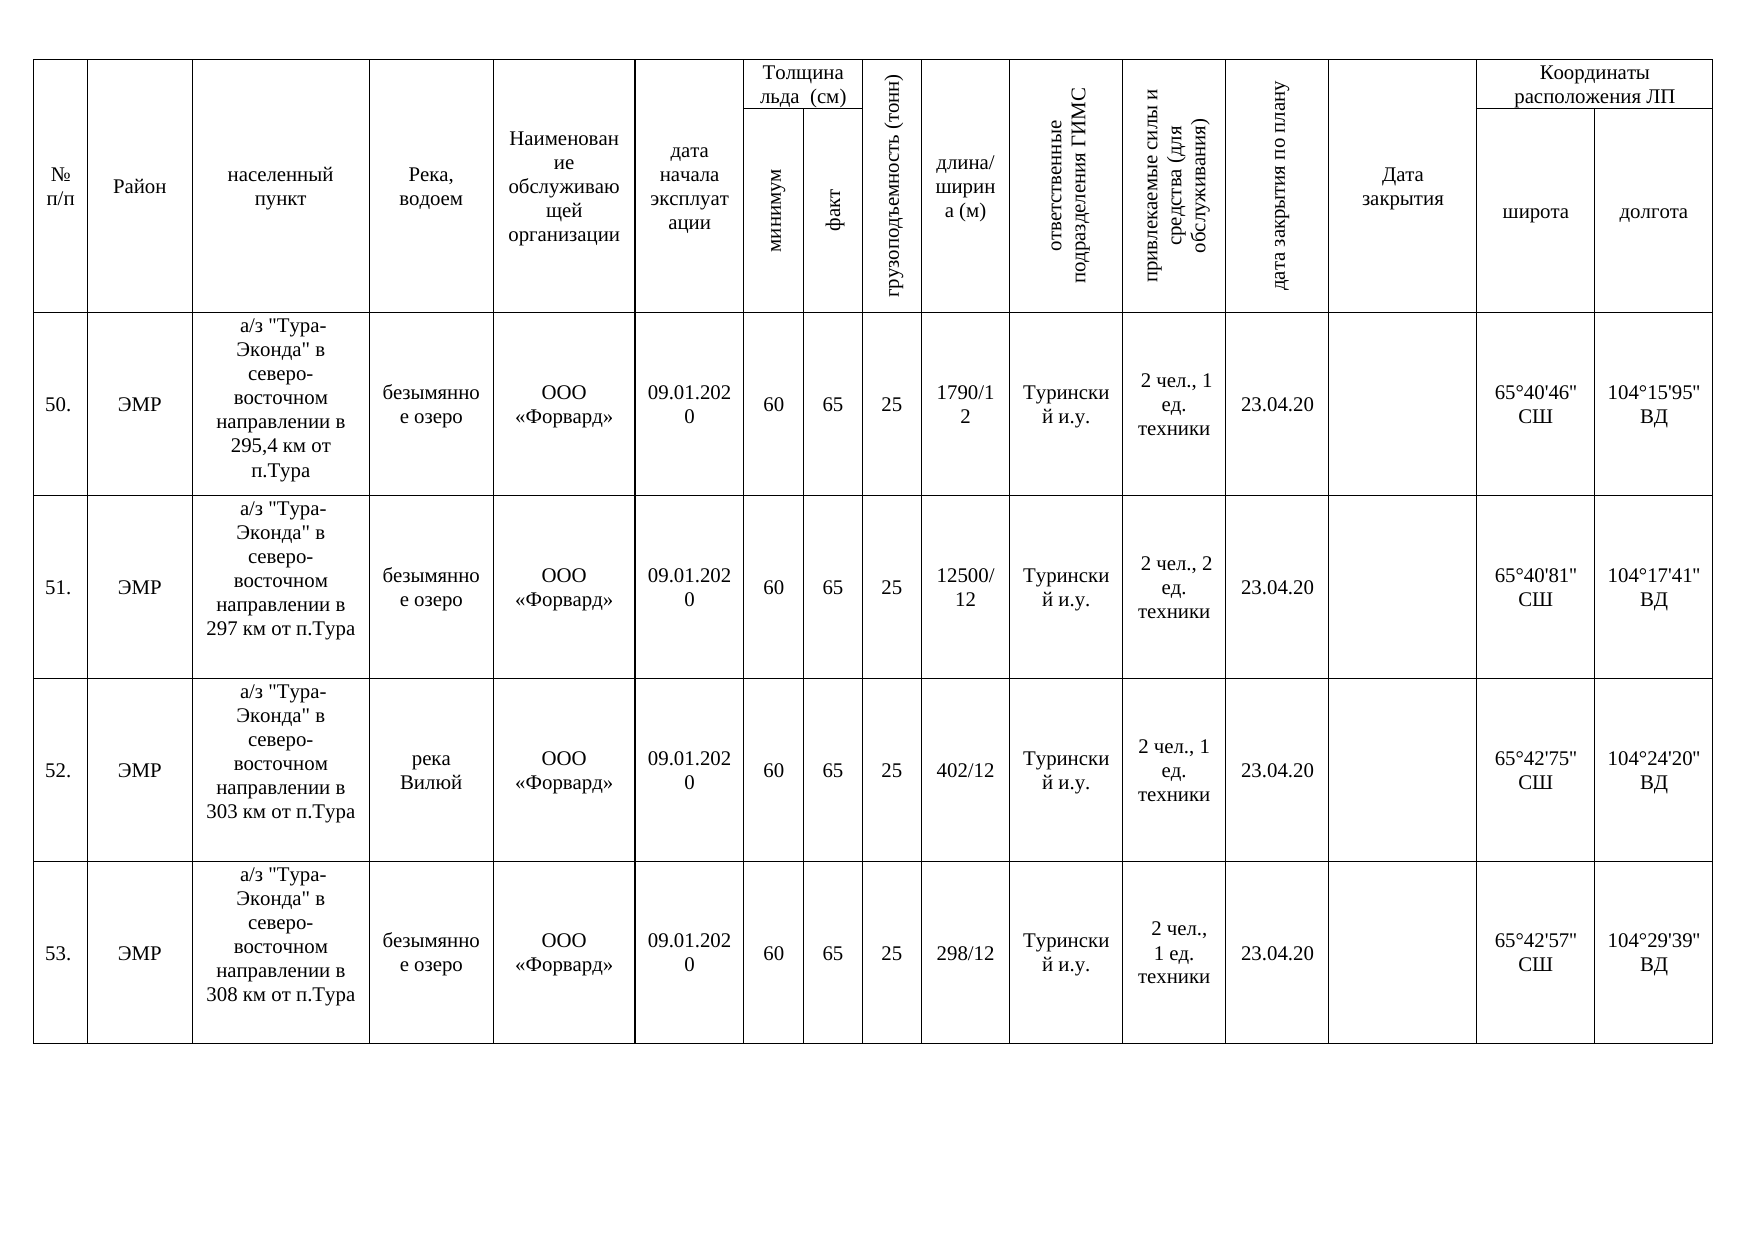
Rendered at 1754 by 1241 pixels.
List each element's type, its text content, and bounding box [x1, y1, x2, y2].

table_cell 25 [863, 313, 921, 495]
table_cell 402/12 [922, 679, 1009, 861]
table_cell ЭМР [88, 496, 192, 678]
table_cell 09.01.2020 [636, 496, 743, 678]
table_cell 09.01.2020 [636, 679, 743, 861]
table_header Наименование обслуживающей организации [494, 60, 634, 312]
table_cell 2 чел., 1 ед. техники [1123, 313, 1225, 495]
table_cell Туринский и.у. [1010, 313, 1122, 495]
table_cell безымянное озеро [370, 313, 493, 495]
table_cell безымянное озеро [370, 862, 493, 1043]
table_cell безымянное озеро [370, 496, 493, 678]
table_cell 2 чел., 1 ед. техники [1123, 679, 1225, 861]
table_cell а/з "Тура-Эконда" в северо-восточном направлении в 303 км от п.Тура [193, 679, 369, 861]
table_cell [34, 862, 87, 1043]
table_cell 65°42'57'' СШ [1477, 862, 1594, 1043]
table_cell широта [1477, 109, 1594, 312]
table_cell 298/12 [922, 862, 1009, 1043]
table_cell а/з "Тура-Эконда" в северо-восточном направлении в 297 км от п.Тура [193, 496, 369, 678]
table_cell [1329, 313, 1476, 495]
table_cell 60 [744, 313, 803, 495]
table_cell 65 [804, 679, 862, 861]
table_cell ООО «Форвард» [494, 862, 634, 1043]
table_cell 60 [744, 679, 803, 861]
table_cell 23.04.20 [1226, 862, 1328, 1043]
table_cell ООО «Форвард» [494, 313, 634, 495]
table_header грузоподъемность (тонн) [863, 60, 921, 312]
table_cell Туринский и.у. [1010, 496, 1122, 678]
table_cell 65°40'81'' СШ [1477, 496, 1594, 678]
table_header Район [88, 60, 192, 312]
table_cell 60 [744, 862, 803, 1043]
table_cell 104°29'39'' ВД [1595, 862, 1712, 1043]
table_header Толщина льда (см) [744, 60, 862, 108]
table_cell 104°15'95'' ВД [1595, 313, 1712, 495]
table_cell 09.01.2020 [636, 313, 743, 495]
table_cell 2 чел., 1 ед. техники [1123, 862, 1225, 1043]
table_cell [34, 496, 87, 678]
table_cell а/з "Тура-Эконда" в северо-восточном направлении в 295,4 км от п.Тура [193, 313, 369, 495]
table_cell факт [804, 109, 862, 312]
table_cell 104°24'20'' ВД [1595, 679, 1712, 861]
table_header привлекаемые силы и средства (для обслуживания) [1123, 60, 1225, 312]
table_header № п/п [34, 60, 87, 312]
table_header Река, водоем [370, 60, 493, 312]
table_cell [1329, 862, 1476, 1043]
table_cell Туринский и.у. [1010, 862, 1122, 1043]
table_cell 23.04.20 [1226, 313, 1328, 495]
table_cell ООО «Форвард» [494, 496, 634, 678]
table_header длина/ ширина (м) [922, 60, 1009, 312]
table_cell 65 [804, 313, 862, 495]
table_cell Туринский и.у. [1010, 679, 1122, 861]
table_header Дата закрытия [1329, 60, 1476, 312]
table_cell 25 [863, 862, 921, 1043]
table_header дата закрытия по плану [1226, 60, 1328, 312]
table_header населенный пункт [193, 60, 369, 312]
table_cell река Вилюй [370, 679, 493, 861]
table_cell 65°40'46'' СШ [1477, 313, 1594, 495]
table_cell 65°42'75'' СШ [1477, 679, 1594, 861]
table_cell 104°17'41'' ВД [1595, 496, 1712, 678]
table_cell [34, 679, 87, 861]
table_cell [34, 313, 87, 495]
table_cell ЭМР [88, 679, 192, 861]
table_header дата начала эксплуатации [636, 60, 743, 312]
table_cell 60 [744, 496, 803, 678]
table_cell ЭМР [88, 313, 192, 495]
table_cell 23.04.20 [1226, 496, 1328, 678]
table_cell долгота [1595, 109, 1712, 312]
table_cell 1790/12 [922, 313, 1009, 495]
table_cell 25 [863, 496, 921, 678]
table_cell ЭМР [88, 862, 192, 1043]
table_cell 2 чел., 2 ед. техники [1123, 496, 1225, 678]
table_cell 25 [863, 679, 921, 861]
table_cell минимум [744, 109, 803, 312]
table_cell [1329, 496, 1476, 678]
table_cell 12500/12 [922, 496, 1009, 678]
table_cell 09.01.2020 [636, 862, 743, 1043]
table_cell [1329, 679, 1476, 861]
table_header Координаты расположения ЛП [1477, 60, 1712, 108]
table_cell 23.04.20 [1226, 679, 1328, 861]
table_header ответственные подразделения ГИМС [1010, 60, 1122, 312]
table_cell 65 [804, 496, 862, 678]
table_cell ООО «Форвард» [494, 679, 634, 861]
table_cell а/з "Тура-Эконда" в северо-восточном направлении в 308 км от п.Тура [193, 862, 369, 1043]
table_cell 65 [804, 862, 862, 1043]
